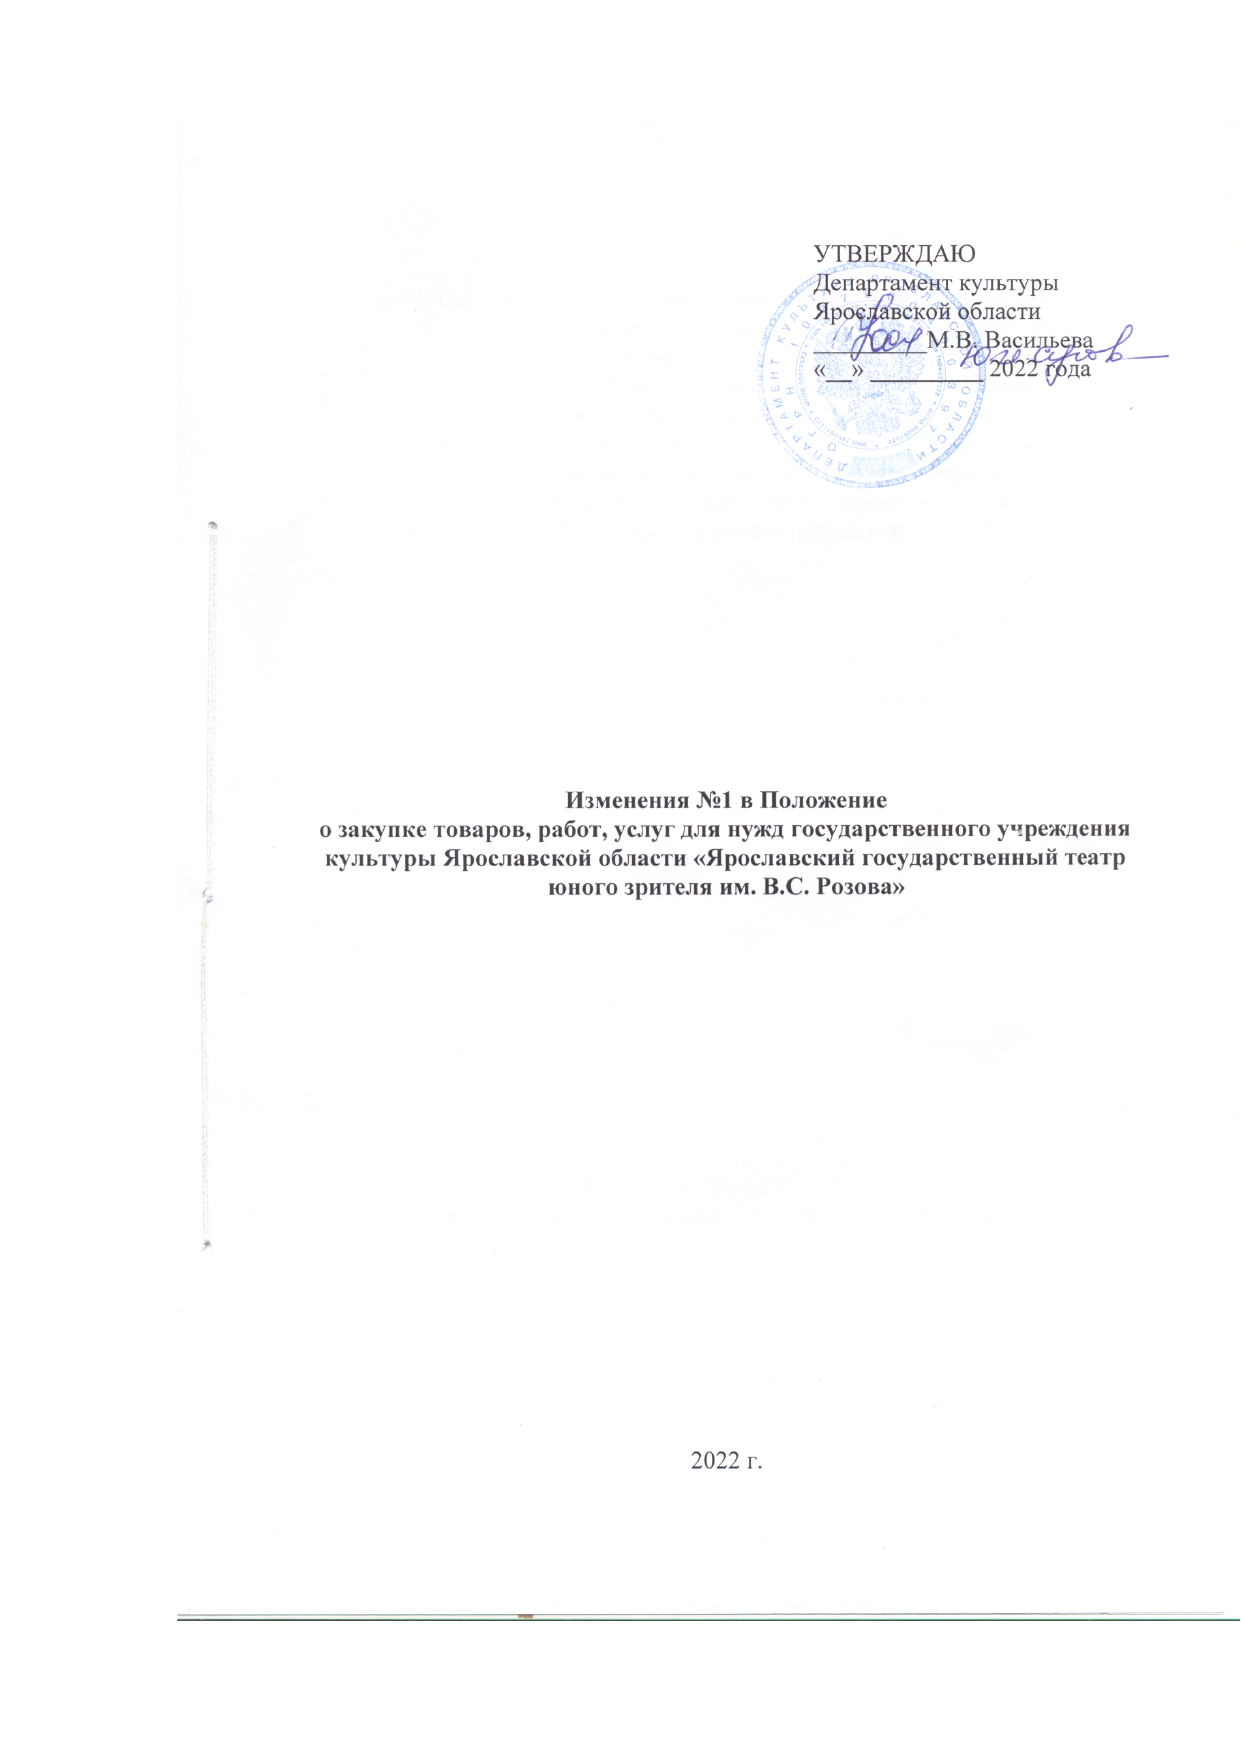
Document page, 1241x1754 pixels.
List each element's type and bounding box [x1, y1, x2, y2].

picture [177, 118, 1241, 1621]
